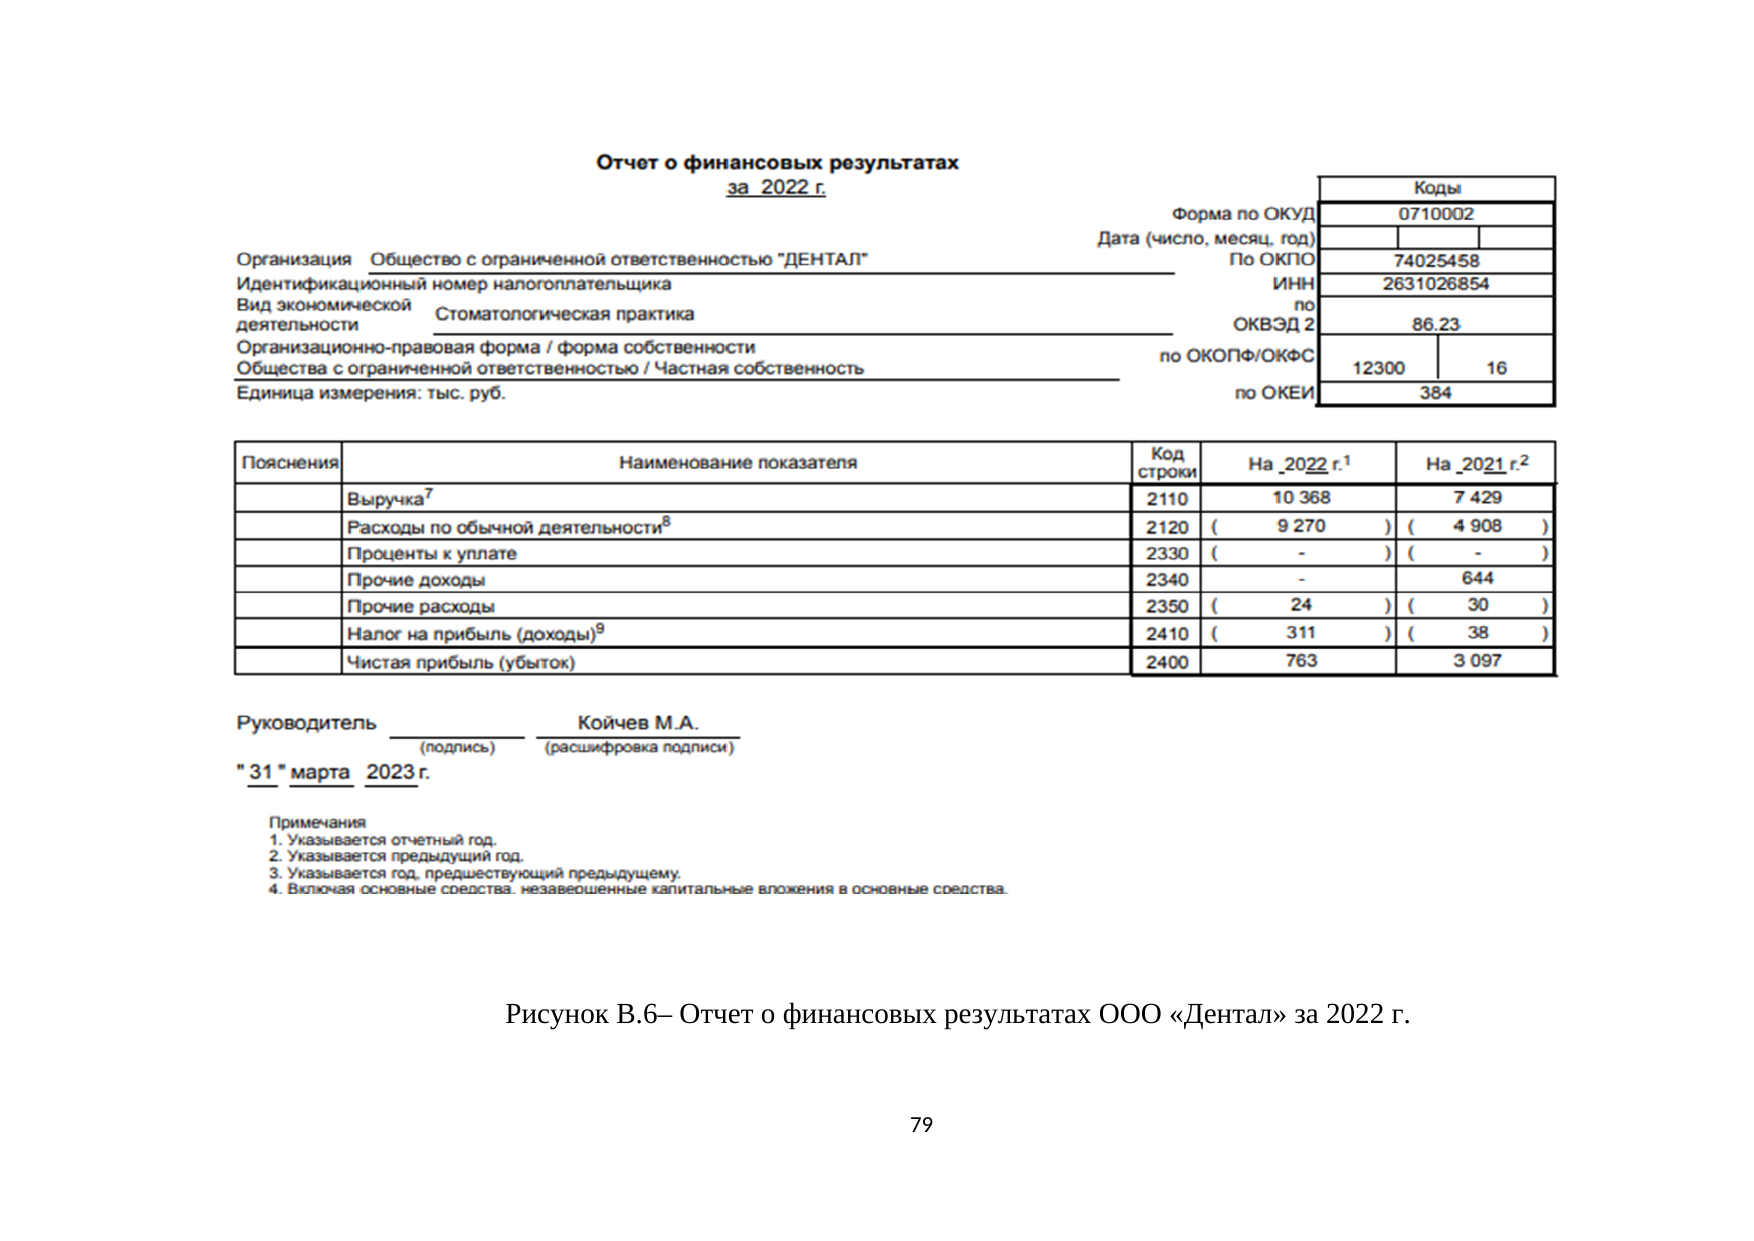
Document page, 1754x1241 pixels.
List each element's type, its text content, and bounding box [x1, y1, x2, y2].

text Рисунок В.6– Отчет о финансовых результатах ООО «Дентал» за 2022 г. [177, 996, 1665, 1029]
picture [177, 118, 1644, 894]
